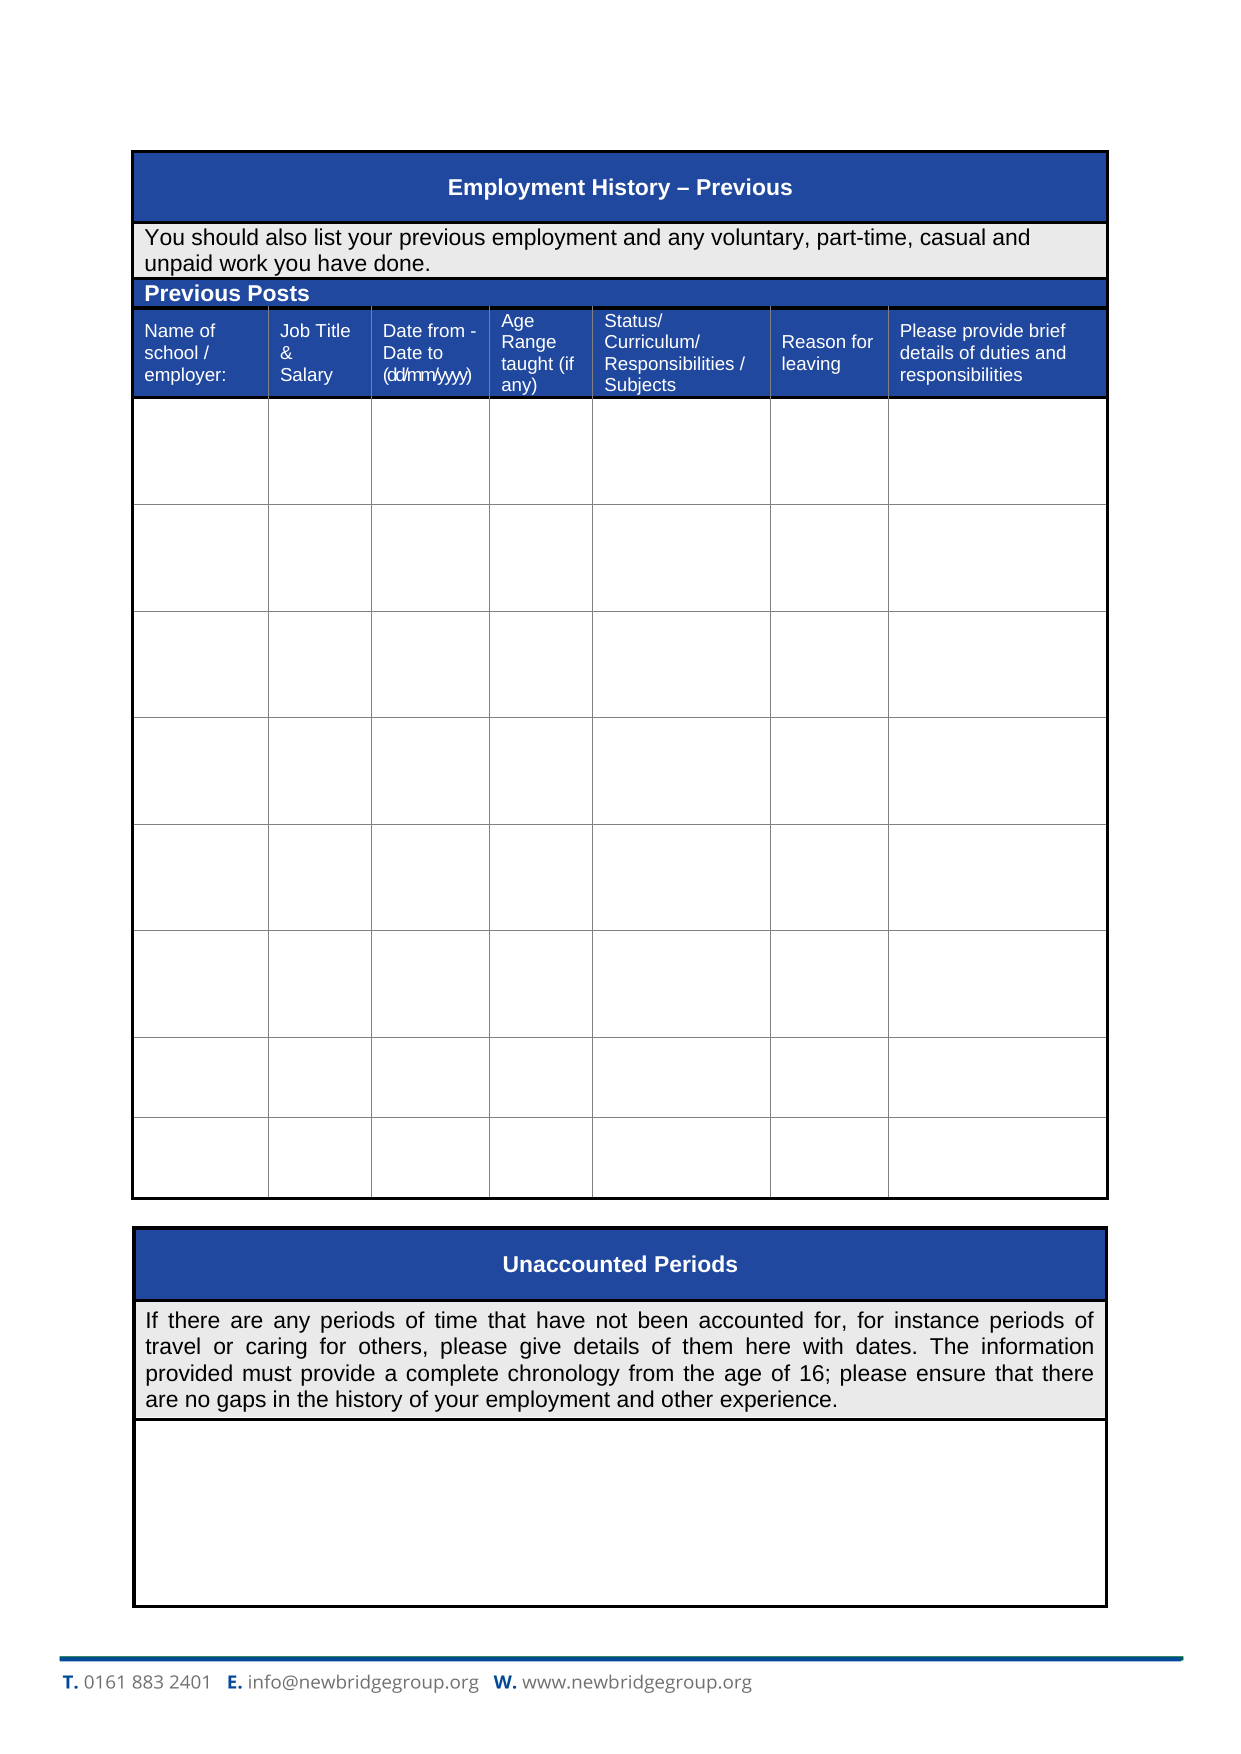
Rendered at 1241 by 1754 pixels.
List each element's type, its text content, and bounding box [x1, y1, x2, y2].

table_cell [269, 399, 371, 504]
table_cell [269, 1118, 371, 1197]
table_cell If there are any periods of time that have not been accounted for, for instance periods of travel or caring for others, please give details of them here with dates. The information provided must provide a complete chronology from the age of 16; please ensure that there are no gaps in the history of your employment and other experience. [136, 1302, 1105, 1417]
table_cell [490, 399, 592, 504]
table_cell [771, 505, 888, 611]
table_cell [136, 1421, 1105, 1605]
table_cell [490, 505, 592, 611]
table_cell Status/ Curriculum/ Responsibilities / Subjects [593, 310, 770, 396]
table_cell [269, 612, 371, 717]
table_cell [593, 399, 770, 504]
table_cell [889, 825, 1106, 930]
table_cell [593, 505, 770, 611]
table_cell [771, 1038, 888, 1117]
table_cell Please provide brief details of duties and responsibilities [889, 310, 1106, 396]
table_cell [490, 825, 592, 930]
table_cell [490, 1038, 592, 1117]
table_cell Date from - Date to (dd/mm/yyyy) [372, 310, 489, 396]
table_cell [593, 1118, 770, 1197]
table_cell [372, 931, 489, 1037]
table_cell [372, 612, 489, 717]
table_cell [490, 612, 592, 717]
table_cell Previous Posts [134, 280, 1106, 306]
table_cell Age Range taught (if any) [490, 310, 592, 396]
table_cell [372, 825, 489, 930]
table_cell [269, 931, 371, 1037]
table_cell [372, 399, 489, 504]
table_header Employment History – Previous [134, 153, 1106, 221]
table_cell [134, 1038, 268, 1117]
table_cell [771, 399, 888, 504]
table_cell [134, 718, 268, 824]
table_cell [593, 718, 770, 824]
table_cell [771, 1118, 888, 1197]
table_cell [771, 718, 888, 824]
table_cell [889, 1038, 1106, 1117]
table_cell Reason for leaving [771, 310, 888, 396]
table_cell [372, 718, 489, 824]
table_cell [372, 1118, 489, 1197]
table_cell [269, 1038, 371, 1117]
table_header Unaccounted Periods [136, 1230, 1105, 1299]
table_cell [889, 718, 1106, 824]
table_cell Name of school / employer: [134, 310, 268, 396]
table_cell [269, 505, 371, 611]
table_cell [134, 931, 268, 1037]
table_cell [490, 1118, 592, 1197]
table_cell [889, 1118, 1106, 1197]
table_cell [372, 505, 489, 611]
table_cell [269, 718, 371, 824]
table_cell [490, 718, 592, 824]
picture [0, 1655, 1238, 1751]
table_cell [889, 505, 1106, 611]
table_cell [889, 612, 1106, 717]
table_cell [269, 825, 371, 930]
table_cell [134, 505, 268, 611]
table_cell [490, 931, 592, 1037]
table_cell Job Title & Salary [269, 310, 371, 396]
table_cell [771, 612, 888, 717]
table_cell [771, 825, 888, 930]
table_cell [134, 1118, 268, 1197]
table_cell [134, 825, 268, 930]
table_cell [134, 399, 268, 504]
table_cell [889, 399, 1106, 504]
table_cell [372, 1038, 489, 1117]
table_cell [593, 612, 770, 717]
table_cell [134, 612, 268, 717]
table_cell [593, 825, 770, 930]
table_cell You should also list your previous employment and any voluntary, part-time, casual and unpaid work you have done. [134, 224, 1106, 277]
table_cell [889, 931, 1106, 1037]
table_cell [771, 931, 888, 1037]
table_cell [593, 931, 770, 1037]
table_cell [593, 1038, 770, 1117]
